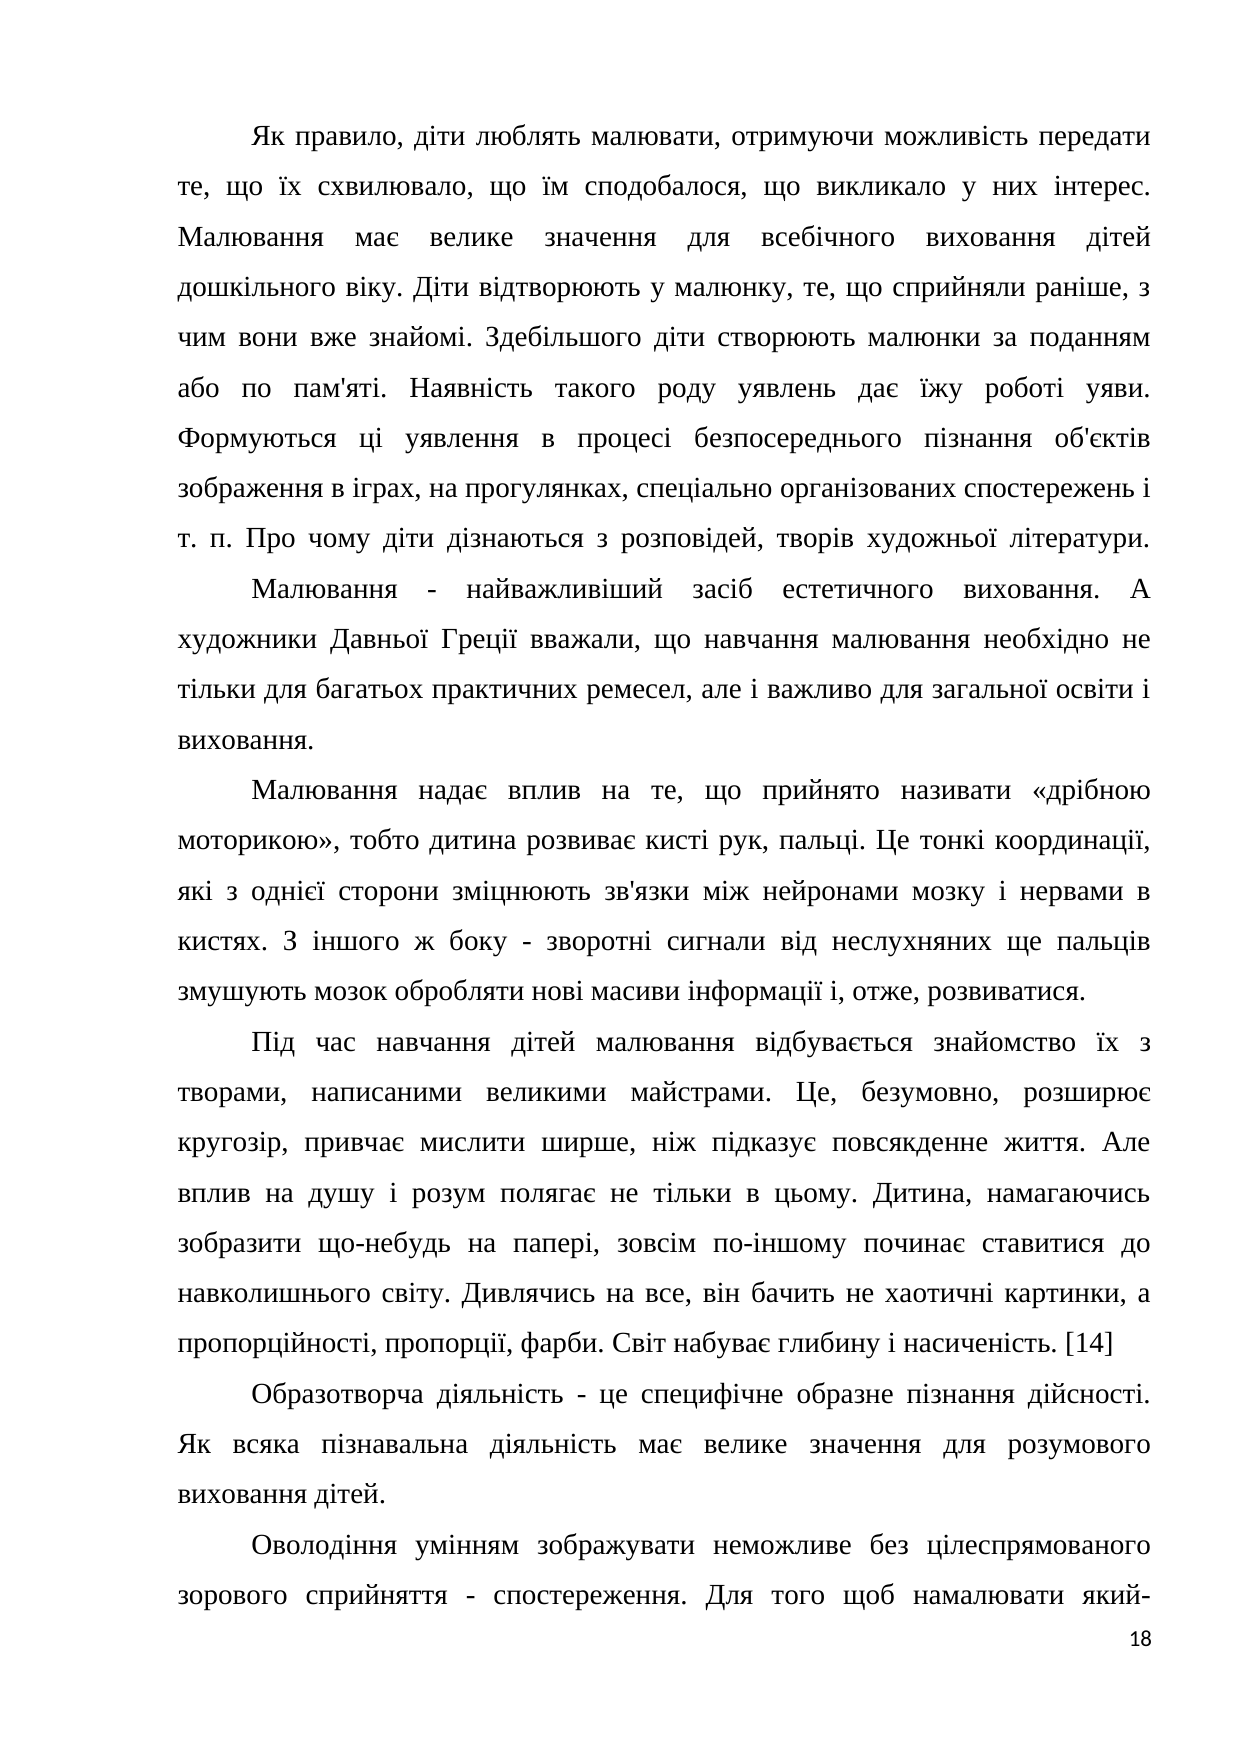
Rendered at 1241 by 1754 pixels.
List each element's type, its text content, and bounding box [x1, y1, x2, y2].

text Образотворча діяльність - це специфічне образне пізнання дійсності. Як всяка пізнавальна діяльність має велике значення для розумового виховання дітей. [177, 1376, 1152, 1510]
text Під час навчання дітей малювання відбувається знайомство їх з творами, написаними великими майстрами. Це, безумовно, розширює кругозір, привчає мислити ширше, ніж підказує повсякденне життя. Але вплив на душу і розум полягає не тільки в цьому. Дитина, намагаючись зобразити що-небудь на папері, зовсім по-іншому починає ставитися до навколишнього світу. Дивлячись на все, він бачить не хаотичні картинки, а пропорційності, пропорції, фарби. Світ набуває глибину і насиченість. [14] [177, 1024, 1152, 1359]
text Як правило, діти люблять малювати, отримуючи можливість передати те, що їх схвилювало, що їм сподобалося, що викликало у них інтерес. Малювання має велике значення для всебічного виховання дітей дошкільного віку. Діти відтворюють у малюнку, те, що сприйняли раніше, з чим вони вже знайомі. Здебільшого діти створюють малюнки за поданням або по пам'яті. Наявність такого роду уявлень дає їжу роботі уяви. Формуються ці уявлення в процесі безпосереднього пізнання об'єктів зображення в іграх, на прогулянках, спеціально організованих спостережень і т. п. Про чому діти дізнаються з розповідей, творів художньої літератури. Малювання - найважливіший засіб естетичного виховання. А художники Давньої Греції вважали, що навчання малювання необхідно не тільки для багатьох практичних ремесел, але і важливо для загальної освіти і виховання. Малювання надає вплив на те, що прийнято називати «дрібною моторикою», тобто дитина розвиває кисті рук, пальці. Це тонкі координації, які з однієї сторони зміцнюють зв'язки між нейронами мозку і нервами в кистях. З іншого ж боку - зворотні сигнали від неслухняних ще пальців змушують мозок обробляти нові масиви інформації і, отже, розвиватися. [177, 118, 1152, 1007]
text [177, 1527, 1152, 1611]
